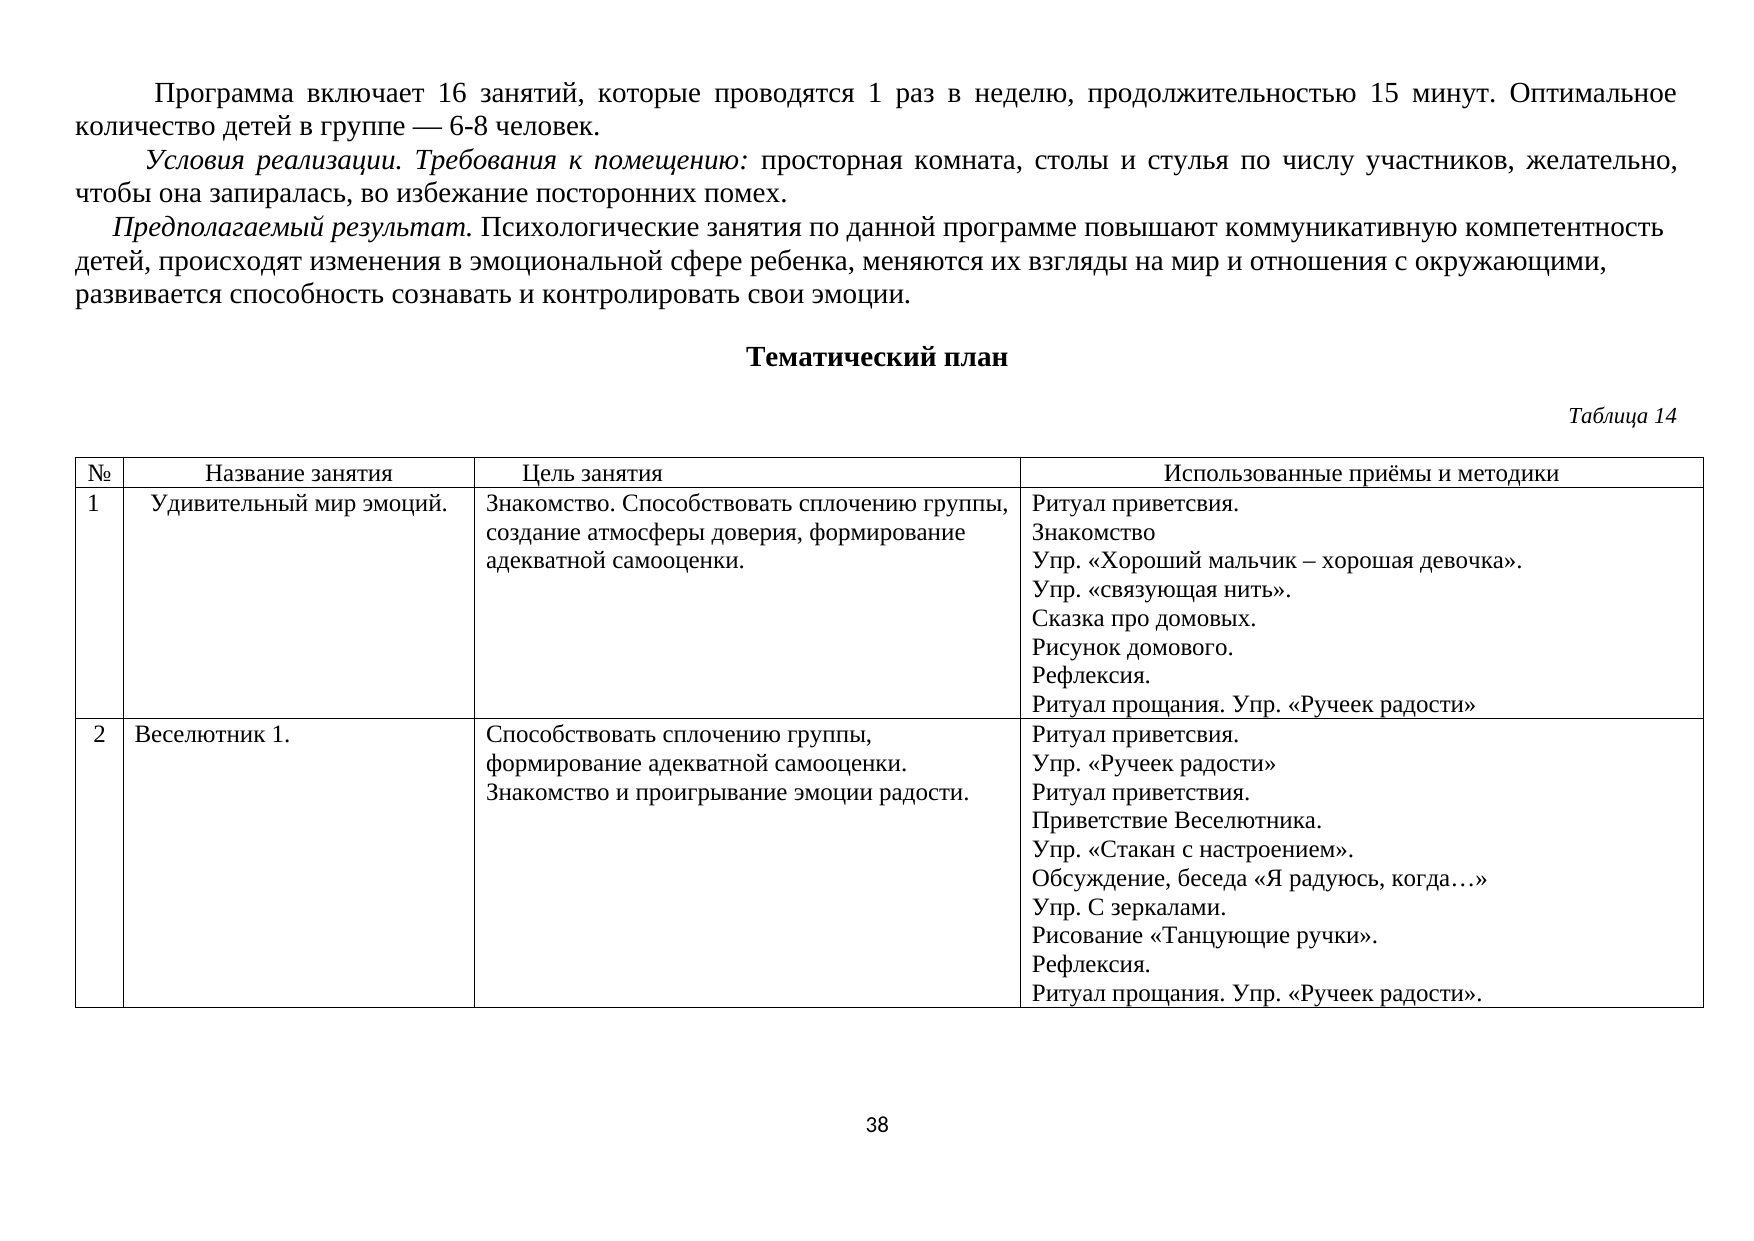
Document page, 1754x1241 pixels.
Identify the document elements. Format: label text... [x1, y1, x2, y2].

table_cell 2 [76, 719, 123, 1007]
table_cell Способствовать сплочению группы, формирование адекватной самооценки. Знакомство и проигрывание эмоции радости. [475, 719, 1020, 1007]
table_cell Ритуал приветсвия. Знакомство Упр. «Хороший мальчик – хорошая девочка». Упр. «связующая нить». Сказка про домовых. Рисунок домового. Рефлексия. Ритуал прощания. Упр. «Ручеек радости» [1021, 488, 1703, 718]
text Таблица 14 [75, 402, 1679, 428]
table_cell Веселютник 1. [124, 719, 474, 1007]
table_header Цель занятия [475, 458, 1020, 487]
table_cell Удивительный мир эмоций. [124, 488, 474, 718]
table_header Использованные приёмы и методики [1021, 458, 1703, 487]
text Условия реализации. Требования к помещению: просторная комната, столы и стулья по числу участников, желательно, чтобы она запиралась, во избежание посторонних помех. [75, 142, 1679, 209]
table_cell Ритуал приветсвия. Упр. «Ручеек радости» Ритуал приветствия. Приветствие Веселютника. Упр. «Стакан с настроением». Обсуждение, беседа «Я радуюсь, когда…» Упр. С зеркалами. Рисование «Танцующие ручки». Рефлексия. Ритуал прощания. Упр. «Ручеек радости». [1021, 719, 1703, 1007]
text Тематический план [75, 339, 1679, 372]
text Программа включает 16 занятий, которые проводятся 1 раз в неделю, продолжительностью 15 минут. Оптимальное количество детей в группе — 6-8 человек. [75, 75, 1679, 142]
table_header № [76, 458, 123, 487]
table_header Название занятия [124, 458, 474, 487]
table_cell Знакомство. Способствовать сплочению группы, создание атмосферы доверия, формирование адекватной самооценки. [475, 488, 1020, 718]
text Предполагаемый результат. Психологические занятия по данной программе повышают коммуникативную компетентность детей, происходят изменения в эмоциональной сфере ребенка, меняются их взгляды на мир и отношения с окружающими, развивается способность сознавать и контролировать свои эмоции. [75, 209, 1679, 310]
table_cell 1 [76, 488, 123, 718]
